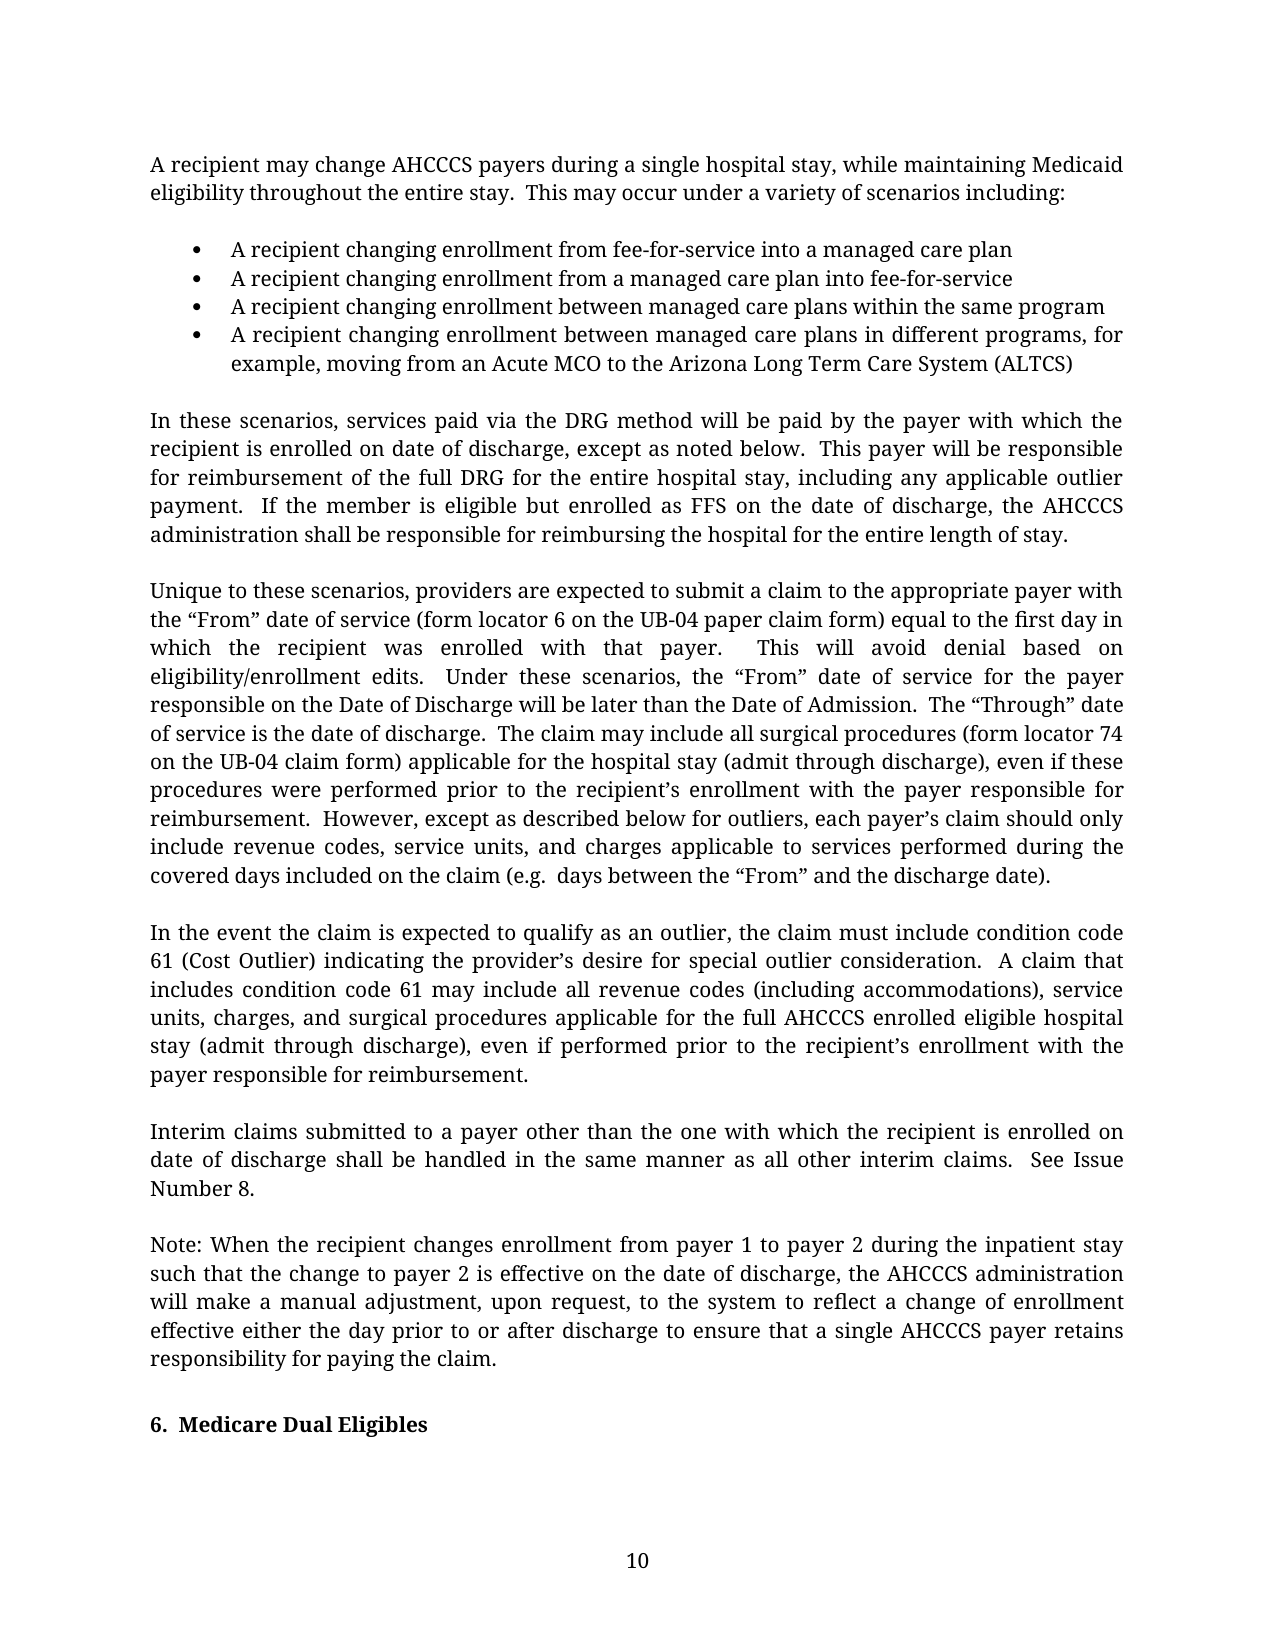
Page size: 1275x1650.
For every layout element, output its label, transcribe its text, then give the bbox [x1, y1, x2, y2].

list A recipient changing enrollment between managed care plans in different programs, for example, moving from an Acute MCO to the Arizona Long Term Care System (ALTCS) [193, 321, 1125, 377]
text Note: When the recipient changes enrollment from payer 1 to payer 2 during the inpatient stay such that the change to payer 2 is effective on the date of discharge, the AHCCCS administration will make a manual adjustment, upon request, to the system to reflect a change of enrollment effective either the day prior to or after discharge to ensure that a single AHCCCS payer retains responsibility for paying the claim. [150, 1231, 1125, 1373]
text In the event the claim is expected to qualify as an outlier, the claim must include condition code 61 (Cost Outlier) indicating the provider’s desire for special outlier consideration. A claim that includes condition code 61 may include all revenue codes (including accommodations), service units, charges, and surgical procedures applicable for the full AHCCCS enrolled eligible hospital stay (admit through discharge), even if performed prior to the recipient’s enrollment with the payer responsible for reimbursement. [150, 918, 1125, 1088]
text A recipient may change AHCCCS payers during a single hospital stay, while maintaining Medicaid eligibility throughout the entire stay. This may occur under a variety of scenarios including: [150, 150, 1125, 207]
text Unique to these scenarios, providers are expected to submit a claim to the appropriate payer with the “From” date of service (form locator 6 on the UB-04 paper claim form) equal to the first day in which the recipient was enrolled with that payer. This will avoid denial based on eligibility/enrollment edits. Under these scenarios, the “From” date of service for the payer responsible on the Date of Discharge will be later than the Date of Admission. The “Through” date of service is the date of discharge. The claim may include all surgical procedures (form locator 74 on the UB-04 claim form) applicable for the hospital stay (admit through discharge), even if these procedures were performed prior to the recipient’s enrollment with the payer responsible for reimbursement. However, except as described below for outliers, each payer’s claim should only include revenue codes, service units, and charges applicable to services performed during the covered days included on the claim (e.g. days between the “From” and the discharge date). [150, 577, 1125, 889]
subtitle 6. Medicare Dual Eligibles [150, 1410, 1125, 1439]
text In these scenarios, services paid via the DRG method will be paid by the payer with which the recipient is enrolled on date of discharge, except as noted below. This payer will be responsible for reimbursement of the full DRG for the entire hospital stay, including any applicable outlier payment. If the member is eligible but enrolled as FFS on the date of discharge, the AHCCCS administration shall be responsible for reimbursing the hospital for the entire length of stay. [150, 406, 1125, 548]
list A recipient changing enrollment from fee-for-service into a managed care plan [193, 235, 1125, 264]
list A recipient changing enrollment between managed care plans within the same program [193, 292, 1125, 321]
text Interim claims submitted to a payer other than the one with which the recipient is enrolled on date of discharge shall be handled in the same manner as all other interim claims. See Issue Number 8. [150, 1117, 1125, 1202]
list A recipient changing enrollment from a managed care plan into fee-for-service [193, 264, 1125, 292]
